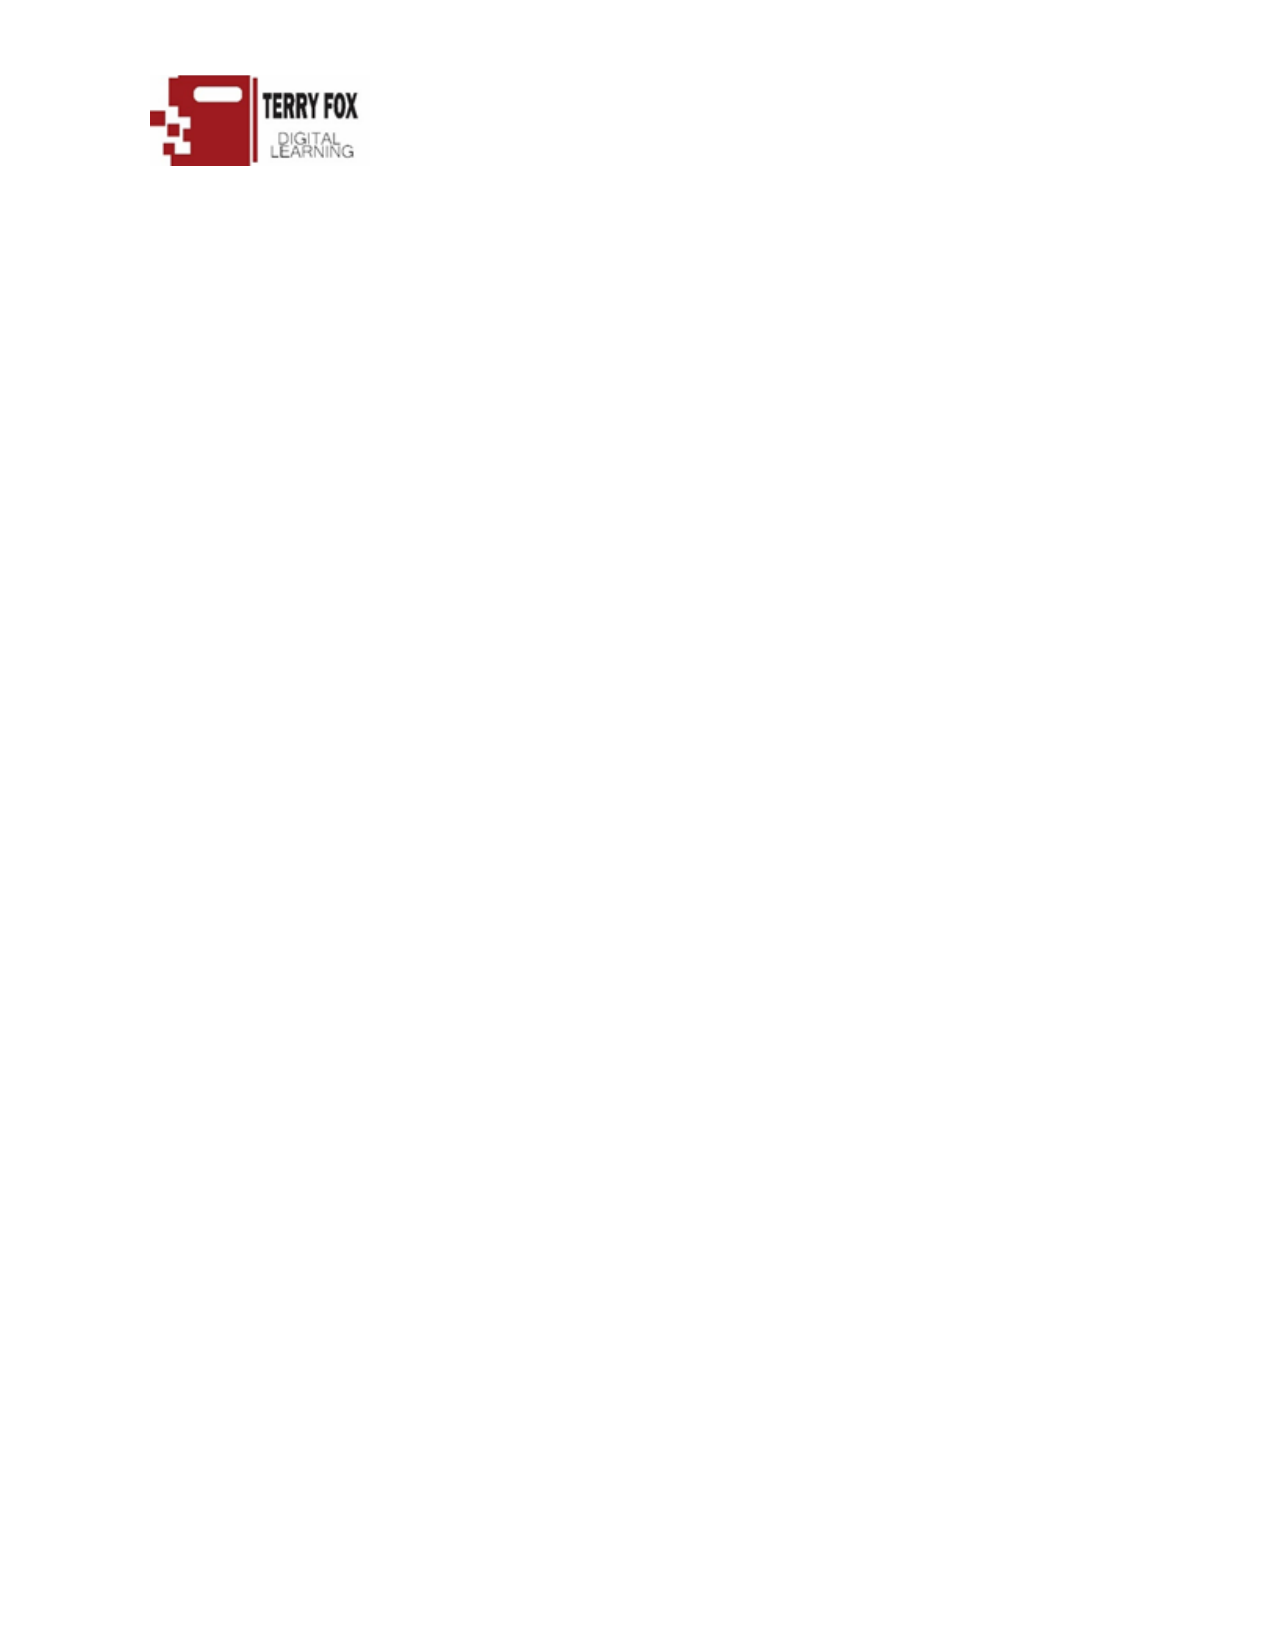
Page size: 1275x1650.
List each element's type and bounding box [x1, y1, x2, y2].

picture [150, 75, 371, 166]
